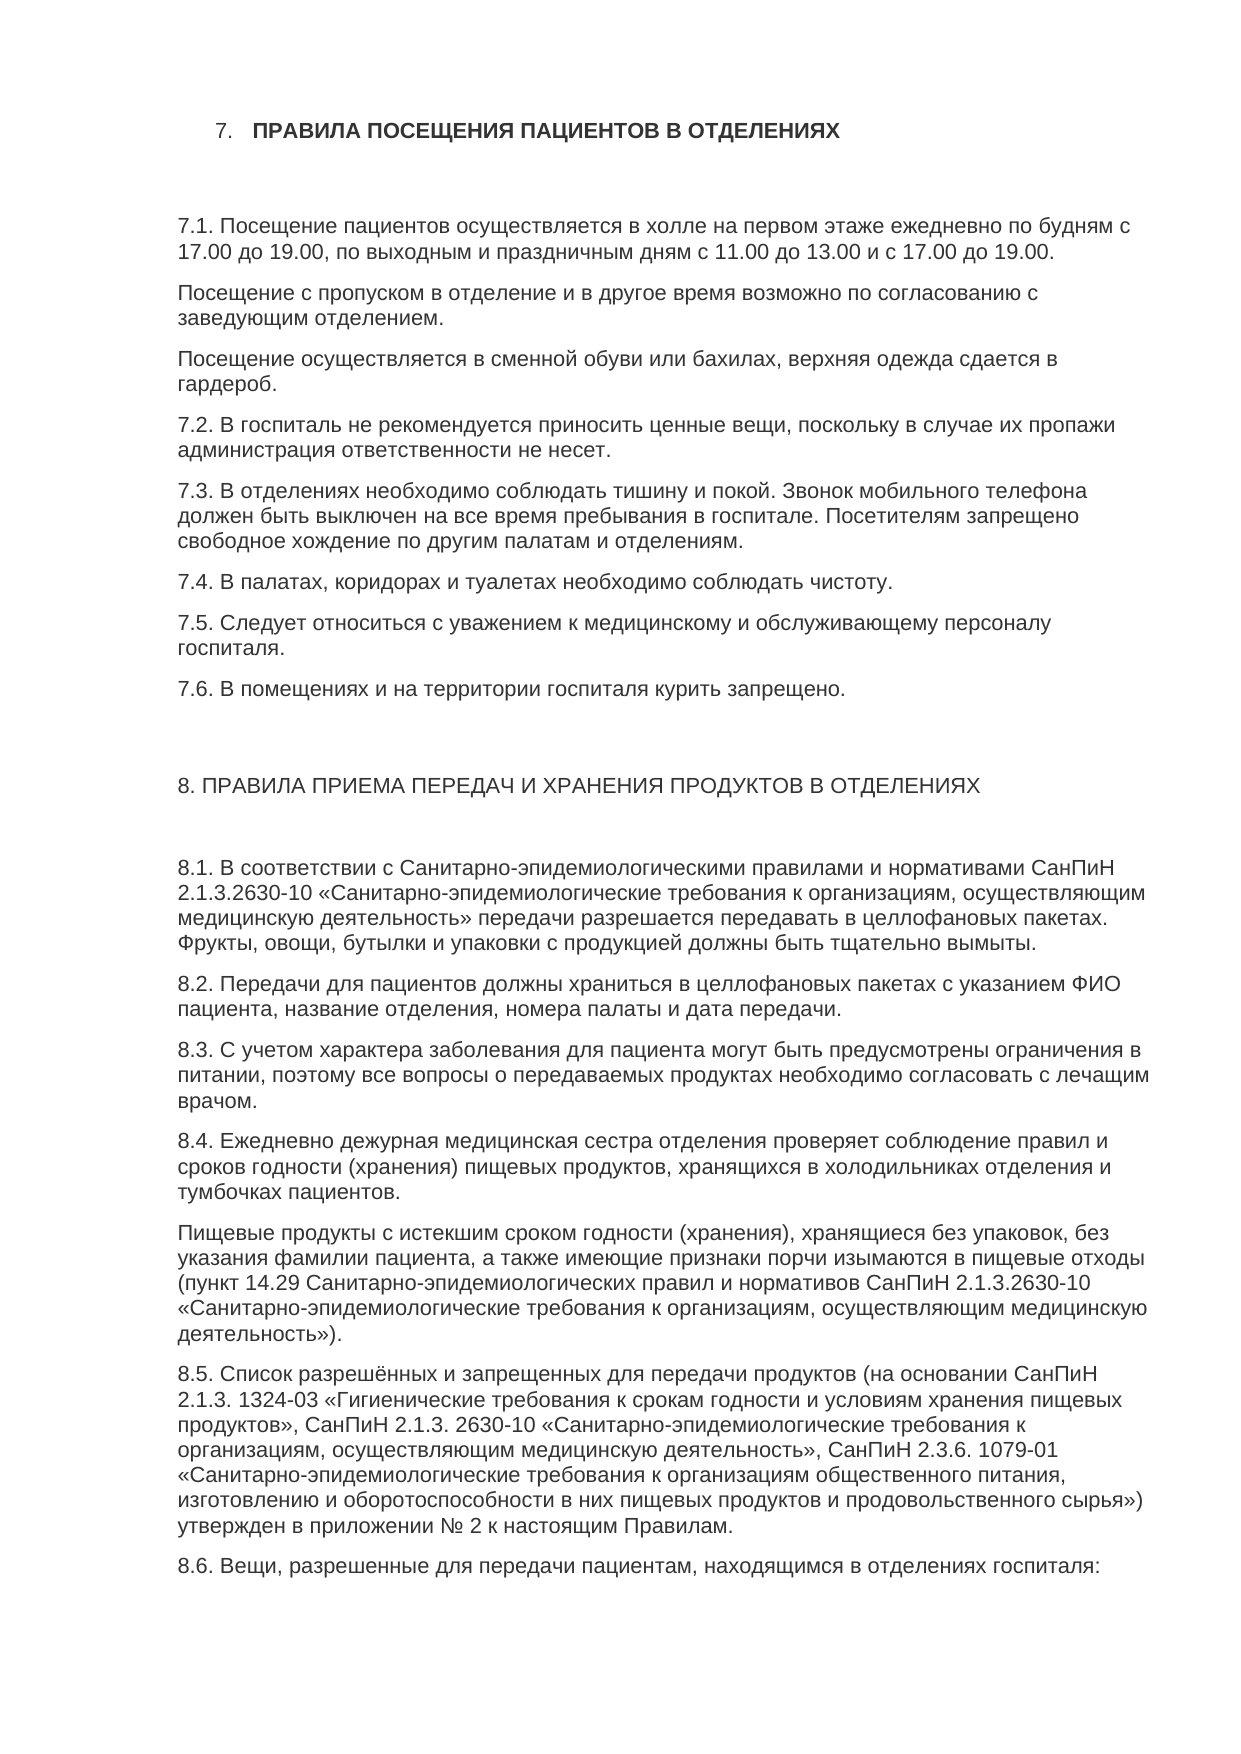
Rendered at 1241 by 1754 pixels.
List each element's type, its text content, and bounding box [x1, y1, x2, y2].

text Пищевые продукты с истекшим сроком годности (хранения), хранящиеся без упаковок, без указания фамилии пациента, а также имеющие признаки порчи изымаются в пищевые отходы (пункт 14.29 Санитарно-эпидемиологических правил и нормативов СанПиН 2.1.3.2630-10 «Санитарно-эпидемиологические требования к организациям, осуществляющим медицинскую деятельность»). [177, 1219, 1152, 1346]
text 7.3. В отделениях необходимо соблюдать тишину и покой. Звонок мобильного телефона должен быть выключен на все время пребывания в госпитале. Посетителям запрещено свободное хождение по другим палатам и отделениям. [177, 477, 1152, 553]
text 8. ПРАВИЛА ПРИЕМА ПЕРЕДАЧ И ХРАНЕНИЯ ПРОДУКТОВ В ОТДЕЛЕНИЯХ [177, 773, 1152, 798]
text 8.3. С учетом характера заболевания для пациента могут быть предусмотрены ограничения в питании, поэтому все вопросы о передаваемых продуктах необходимо согласовать с лечащим врачом. [177, 1037, 1152, 1113]
text 7.5. Следует относиться с уважением к медицинскому и обслуживающему персоналу госпиталя. [177, 609, 1152, 660]
text Посещение осуществляется в сменной обуви или бахилах, верхняя одежда сдается в гардероб. [177, 345, 1152, 396]
list ПРАВИЛА ПОСЕЩЕНИЯ ПАЦИЕНТОВ В ОТДЕЛЕНИЯХ [215, 118, 1152, 143]
text 8.6. Вещи, разрешенные для передачи пациентам, находящимся в отделениях госпиталя: [177, 1553, 1152, 1578]
text 8.4. Ежедневно дежурная медицинская сестра отделения проверяет соблюдение правил и сроков годности (хранения) пищевых продуктов, хранящихся в холодильниках отделения и тумбочках пациентов. [177, 1128, 1152, 1204]
text Посещение с пропуском в отделение и в другое время возможно по согласованию с заведующим отделением. [177, 279, 1152, 330]
text 7.1. Посещение пациентов осуществляется в холле на первом этаже ежедневно по будням с 17.00 до 19.00, по выходным и праздничным дням с 11.00 до 13.00 и с 17.00 до 19.00. [177, 213, 1152, 264]
text 8.5. Список разрешённых и запрещенных для передачи продуктов (на основании СанПиН 2.1.3. 1324-03 «Гигиенические требования к срокам годности и условиям хранения пищевых продуктов», СанПиН 2.1.3. 2630-10 «Санитарно-эпидемиологические требования к организациям, осуществляющим медицинскую деятельность», СанПиН 2.3.6. 1079-01 «Санитарно-эпидемиологические требования к организациям общественного питания, изготовлению и оборотоспособности в них пищевых продуктов и продовольственного сырья») утвержден в приложении № 2 к настоящим Правилам. [177, 1361, 1152, 1538]
text 7.4. В палатах, коридорах и туалетах необходимо соблюдать чистоту. [177, 569, 1152, 594]
text 7.2. В госпиталь не рекомендуется приносить ценные вещи, поскольку в случае их пропажи администрация ответственности не несет. [177, 411, 1152, 462]
text 8.1. В соответствии с Санитарно-эпидемиологическими правилами и нормативами СанПиН 2.1.3.2630-10 «Санитарно-эпидемиологические требования к организациям, осуществляющим медицинскую деятельность» передачи разрешается передавать в целлофановых пакетах. Фрукты, овощи, бутылки и упаковки с продукцией должны быть тщательно вымыты. [177, 854, 1152, 955]
text 7.6. В помещениях и на территории госпиталя курить запрещено. [177, 676, 1152, 701]
text 8.2. Передачи для пациентов должны храниться в целлофановых пакетах с указанием ФИО пациента, название отделения, номера палаты и дата передачи. [177, 971, 1152, 1021]
